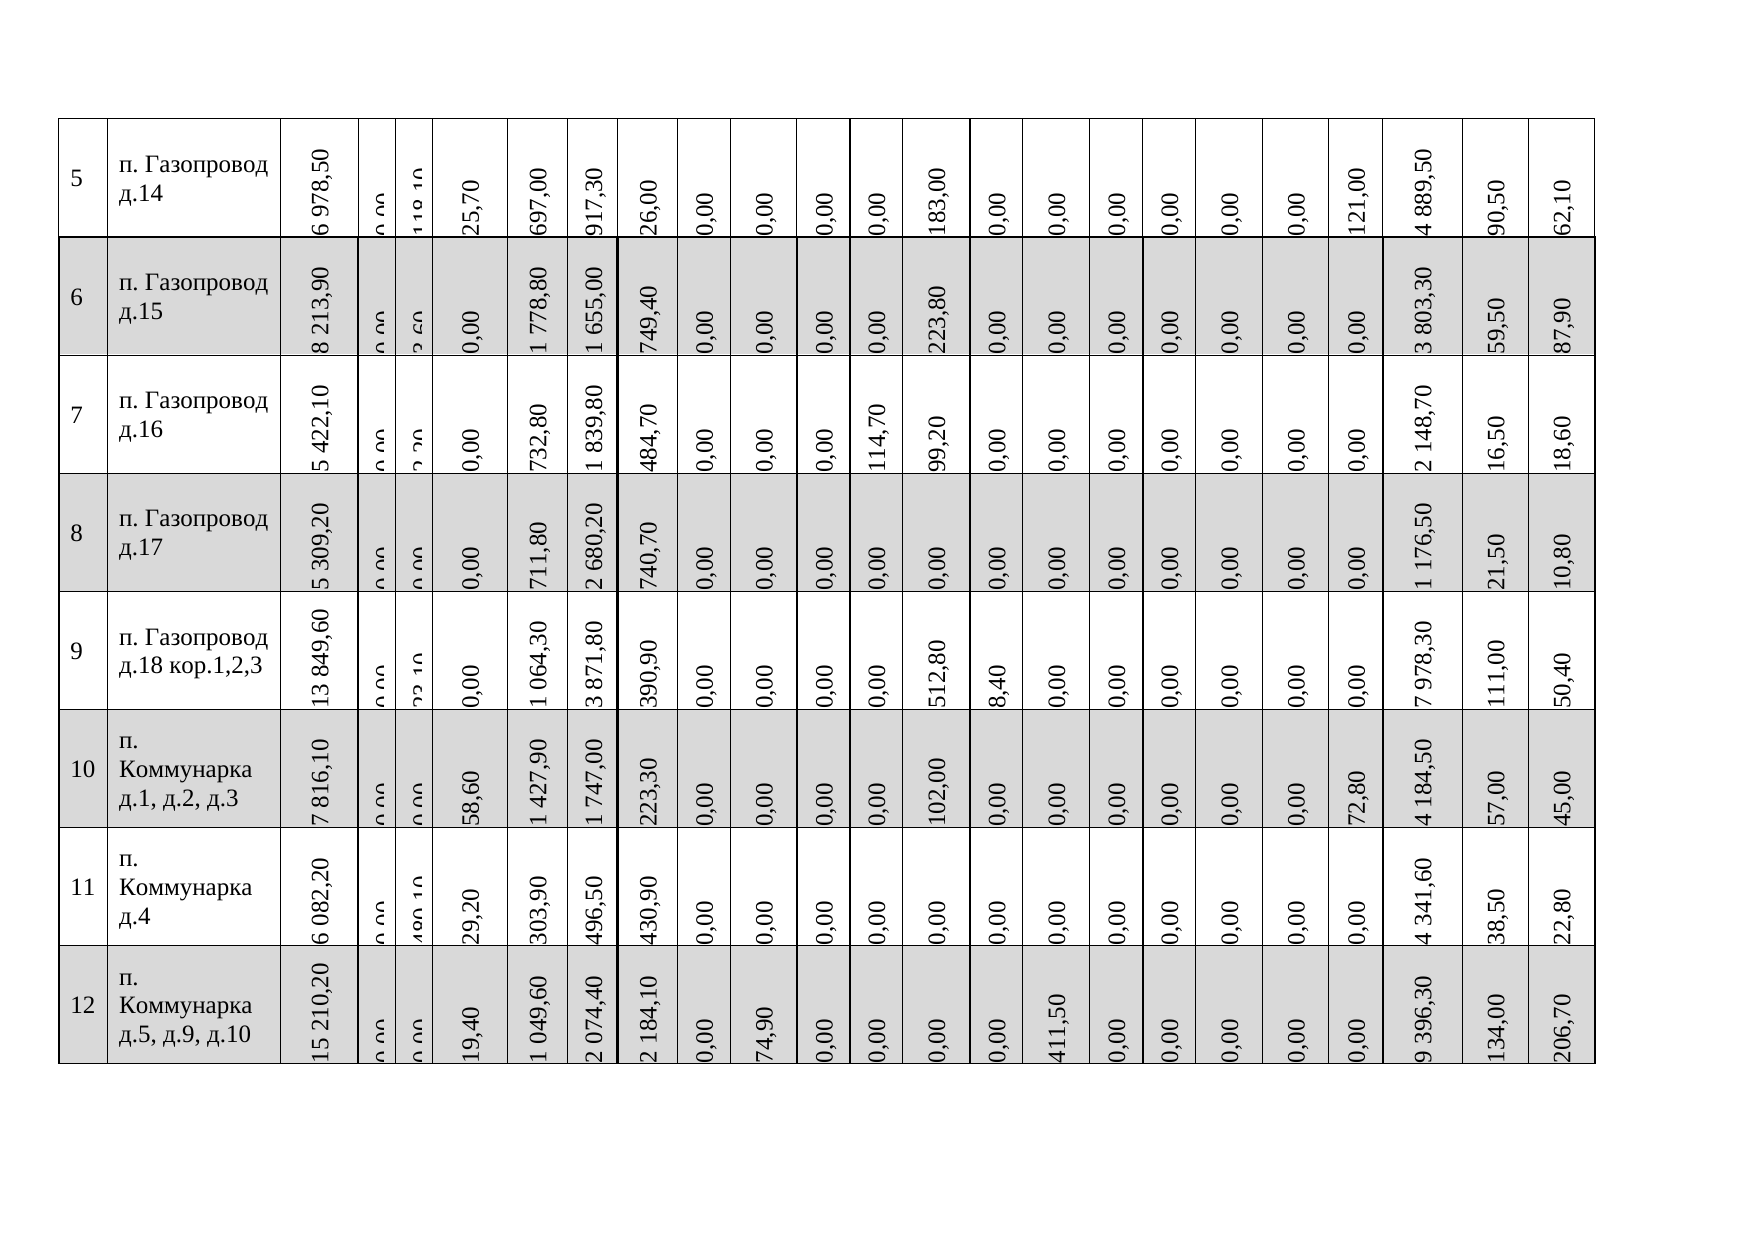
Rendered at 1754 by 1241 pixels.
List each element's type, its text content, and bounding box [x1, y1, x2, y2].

table_cell 0,00 [731, 356, 796, 473]
table_cell п. Коммунарка д.5, д.9, д.10 [108, 946, 280, 1063]
table_cell п. Газопровод д.15 [108, 238, 280, 354]
table_cell 0,00 [1329, 946, 1382, 1063]
table_cell 0,00 [798, 356, 849, 473]
table_cell 0,00 [1023, 828, 1089, 945]
table_cell 2 184,10 [619, 946, 677, 1063]
table_cell 740,70 [619, 474, 677, 591]
table_cell 0,00 [1023, 356, 1089, 473]
table_cell 38,50 [1463, 828, 1528, 945]
table_cell 917,30 [568, 119, 617, 236]
table_cell 4 341,60 [1384, 828, 1462, 945]
table_cell 303,90 [508, 828, 567, 945]
table_cell 6 [60, 238, 107, 354]
table_cell 2 074,40 [568, 946, 616, 1063]
table_cell 0,00 [359, 474, 395, 591]
table_cell 0,00 [1263, 238, 1328, 354]
table_cell 0,00 [1263, 592, 1328, 709]
table_cell 0,00 [1263, 474, 1328, 591]
table_cell 0,00 [1196, 710, 1262, 827]
table_cell 223,30 [619, 710, 677, 827]
table_cell 0,00 [1144, 474, 1195, 591]
table_cell 0,00 [433, 474, 507, 591]
table_cell 0,00 [396, 710, 432, 827]
table_cell 0,00 [1196, 119, 1262, 236]
table_cell 0,00 [1196, 238, 1262, 354]
table_cell 0,00 [433, 592, 507, 709]
table_cell 9 396,30 [1384, 946, 1462, 1063]
table_cell 0,00 [731, 592, 796, 709]
table_cell 732,80 [508, 356, 567, 473]
table_cell 1 747,00 [568, 710, 616, 827]
table_cell 0,00 [851, 710, 902, 827]
table_cell п. Газопровод д.17 [108, 474, 280, 591]
table_cell 0,00 [1090, 828, 1142, 945]
table_cell 0,00 [1090, 710, 1142, 827]
table_cell 206,70 [1529, 946, 1594, 1063]
table_cell 1 049,60 [508, 946, 567, 1063]
table_cell 0,00 [798, 946, 849, 1063]
table_cell 711,80 [508, 474, 567, 591]
table_cell 0,00 [971, 946, 1022, 1063]
table_cell 7 816,10 [281, 710, 357, 827]
table_cell 0,00 [1023, 238, 1089, 354]
table_cell 0,00 [1144, 356, 1195, 473]
table_cell 45,00 [1529, 710, 1594, 827]
table_cell 0,00 [1090, 946, 1142, 1063]
table_cell 23,10 [396, 592, 432, 709]
table_cell 50,40 [1529, 592, 1594, 709]
table_cell 3 803,30 [1384, 238, 1462, 354]
table_cell 0,00 [851, 474, 902, 591]
table_cell 0,00 [851, 119, 902, 236]
table_cell 0,00 [971, 356, 1022, 473]
table_cell 0,00 [798, 474, 849, 591]
table_cell 7 978,30 [1384, 592, 1462, 709]
table_cell 0,00 [797, 119, 849, 236]
table_cell 11 [60, 828, 107, 945]
table_cell 0,00 [1090, 474, 1142, 591]
table_cell 0,00 [851, 592, 902, 709]
table_cell 0,00 [678, 828, 730, 945]
table_cell п. Газопровод д.18 кор.1,2,3 [108, 592, 280, 709]
table_cell 0,00 [678, 356, 730, 473]
table_cell 2,20 [396, 356, 432, 473]
table_cell п. Газопровод д.16 [108, 356, 280, 473]
table_cell 0,00 [1144, 710, 1195, 827]
table_cell 0,00 [798, 828, 849, 945]
table_cell 15 210,20 [281, 946, 357, 1063]
table_cell 1 839,80 [568, 356, 616, 473]
table_cell 2 680,20 [568, 474, 616, 591]
table_cell 0,00 [798, 710, 849, 827]
table_cell 0,00 [678, 946, 730, 1063]
table_cell 0,00 [1023, 710, 1089, 827]
table_cell 183,00 [903, 119, 969, 236]
table_cell 0,00 [1023, 119, 1089, 236]
table_cell 0,00 [678, 238, 730, 354]
table_cell 0,00 [1023, 474, 1089, 591]
table_cell 9 [60, 592, 107, 709]
table_cell 72,80 [1329, 710, 1382, 827]
table_cell 0,00 [1090, 119, 1142, 236]
table_cell 0,00 [1329, 592, 1382, 709]
table_cell 3 871,80 [568, 592, 616, 709]
table_cell 0,00 [396, 474, 432, 591]
table_cell 0,00 [678, 592, 730, 709]
table_cell 16,50 [1463, 356, 1528, 473]
table_cell 0,00 [1196, 592, 1262, 709]
table_cell 58,60 [433, 710, 507, 827]
table_cell 18,60 [1529, 356, 1594, 473]
table_cell 0,00 [678, 119, 730, 236]
table_cell 0,00 [1090, 592, 1142, 709]
table_cell 0,00 [359, 710, 395, 827]
table_cell 59,50 [1463, 238, 1528, 354]
table_cell 0,00 [903, 946, 969, 1063]
table_cell 0,00 [851, 828, 902, 945]
table_cell 8 213,90 [281, 238, 357, 354]
table_cell 0,00 [359, 828, 395, 945]
table_cell 10 [60, 710, 107, 827]
table_cell 0,00 [359, 356, 395, 473]
table_cell 0,00 [359, 238, 395, 354]
table_cell 0,00 [678, 474, 730, 591]
table_cell 26,00 [618, 119, 677, 236]
table_cell 0,00 [1263, 710, 1328, 827]
table_cell 0,00 [1143, 119, 1195, 236]
table_cell 0,00 [903, 828, 969, 945]
table_cell 1 655,00 [568, 238, 616, 354]
table_cell 102,00 [903, 710, 969, 827]
table_cell 0,00 [678, 710, 730, 827]
table_cell 62,10 [1529, 119, 1594, 236]
table_cell 3,60 [396, 238, 432, 354]
table_cell 0,00 [851, 238, 902, 354]
table_cell 0,00 [1196, 356, 1262, 473]
table_cell 496,50 [568, 828, 616, 945]
table_cell 0,00 [971, 710, 1022, 827]
table_cell 0,00 [433, 238, 507, 354]
table_cell 1 176,50 [1384, 474, 1462, 591]
table_cell 0,00 [1144, 828, 1195, 945]
table_cell п. Коммунарка д.1, д.2, д.3 [108, 710, 280, 827]
table_cell 0,00 [1329, 238, 1382, 354]
table_cell 0,00 [1196, 946, 1262, 1063]
table_cell 13 849,60 [281, 592, 357, 709]
table_cell 1 064,30 [508, 592, 567, 709]
table_cell 0,00 [731, 828, 796, 945]
table_cell 118,10 [396, 119, 432, 236]
table_cell 0,00 [798, 238, 849, 354]
table_cell 0,00 [359, 592, 395, 709]
table_cell 0,00 [1329, 828, 1382, 945]
table_cell 0,00 [731, 119, 796, 236]
table_cell 0,00 [731, 238, 796, 354]
table_cell 0,00 [971, 119, 1022, 236]
table_cell 111,00 [1463, 592, 1528, 709]
table_cell 22,80 [1529, 828, 1594, 945]
table_cell 0,00 [359, 119, 395, 236]
table_cell 2 148,70 [1384, 356, 1462, 473]
table_cell 0,00 [1090, 356, 1142, 473]
table_cell 0,00 [971, 238, 1022, 354]
table_cell 25,70 [433, 119, 507, 236]
table_cell 480,10 [396, 828, 432, 945]
table_cell 0,00 [731, 710, 796, 827]
table_cell 0,00 [731, 474, 796, 591]
table_cell 0,00 [1196, 828, 1262, 945]
table_cell 134,00 [1463, 946, 1528, 1063]
table_cell 0,00 [971, 828, 1022, 945]
table_cell 0,00 [1144, 946, 1195, 1063]
table_cell 512,80 [903, 592, 969, 709]
table_cell 10,80 [1529, 474, 1594, 591]
table_cell 87,90 [1529, 238, 1594, 354]
table_cell 0,00 [1263, 828, 1328, 945]
table_cell 21,50 [1463, 474, 1528, 591]
table_cell 0,00 [396, 946, 432, 1063]
table_cell 484,70 [619, 356, 677, 473]
table_cell 0,00 [1144, 592, 1195, 709]
table_cell 0,00 [1263, 119, 1328, 236]
table_cell 5 422,10 [281, 356, 357, 473]
table_cell 0,00 [1144, 238, 1195, 354]
table_cell п. Газопровод д.14 [108, 119, 280, 236]
table_cell 0,00 [1196, 474, 1262, 591]
table_cell 8 [60, 474, 107, 591]
table_cell 4 889,50 [1383, 119, 1462, 236]
table_cell 430,90 [619, 828, 677, 945]
table_cell 7 [60, 356, 107, 473]
table_cell 121,00 [1329, 119, 1382, 236]
table_cell 0,00 [1263, 356, 1328, 473]
table_cell 0,00 [971, 474, 1022, 591]
table_cell 74,90 [731, 946, 796, 1063]
table_cell 12 [60, 946, 107, 1063]
table_cell 8,40 [971, 592, 1022, 709]
table_cell 0,00 [1329, 474, 1382, 591]
table_cell 5 309,20 [281, 474, 357, 591]
table_cell 6 978,50 [281, 119, 358, 236]
table_cell 0,00 [1090, 238, 1142, 354]
table_cell 6 082,20 [281, 828, 357, 945]
table_cell 0,00 [433, 356, 507, 473]
table_cell 0,00 [1329, 356, 1382, 473]
table_cell 1 778,80 [508, 238, 567, 354]
table_cell 1 427,90 [508, 710, 567, 827]
table_cell 411,50 [1023, 946, 1089, 1063]
table_cell 114,70 [851, 356, 902, 473]
table_cell 749,40 [619, 238, 677, 354]
table_cell 0,00 [1023, 592, 1089, 709]
table_cell 0,00 [903, 474, 969, 591]
table_cell 0,00 [798, 592, 849, 709]
table_cell 0,00 [1263, 946, 1328, 1063]
table_cell 19,40 [433, 946, 507, 1063]
table_cell 223,80 [903, 238, 969, 354]
table_cell 0,00 [851, 946, 902, 1063]
table_cell 90,50 [1463, 119, 1528, 236]
table_cell 29,20 [433, 828, 507, 945]
table_cell 697,00 [508, 119, 567, 236]
table_cell 5 [59, 119, 107, 236]
table_cell п. Коммунарка д.4 [108, 828, 280, 945]
table_cell 4 184,50 [1384, 710, 1462, 827]
table_cell 99,20 [903, 356, 969, 473]
table_cell 0,00 [359, 946, 395, 1063]
table_cell 57,00 [1463, 710, 1528, 827]
table_cell 390,90 [619, 592, 677, 709]
